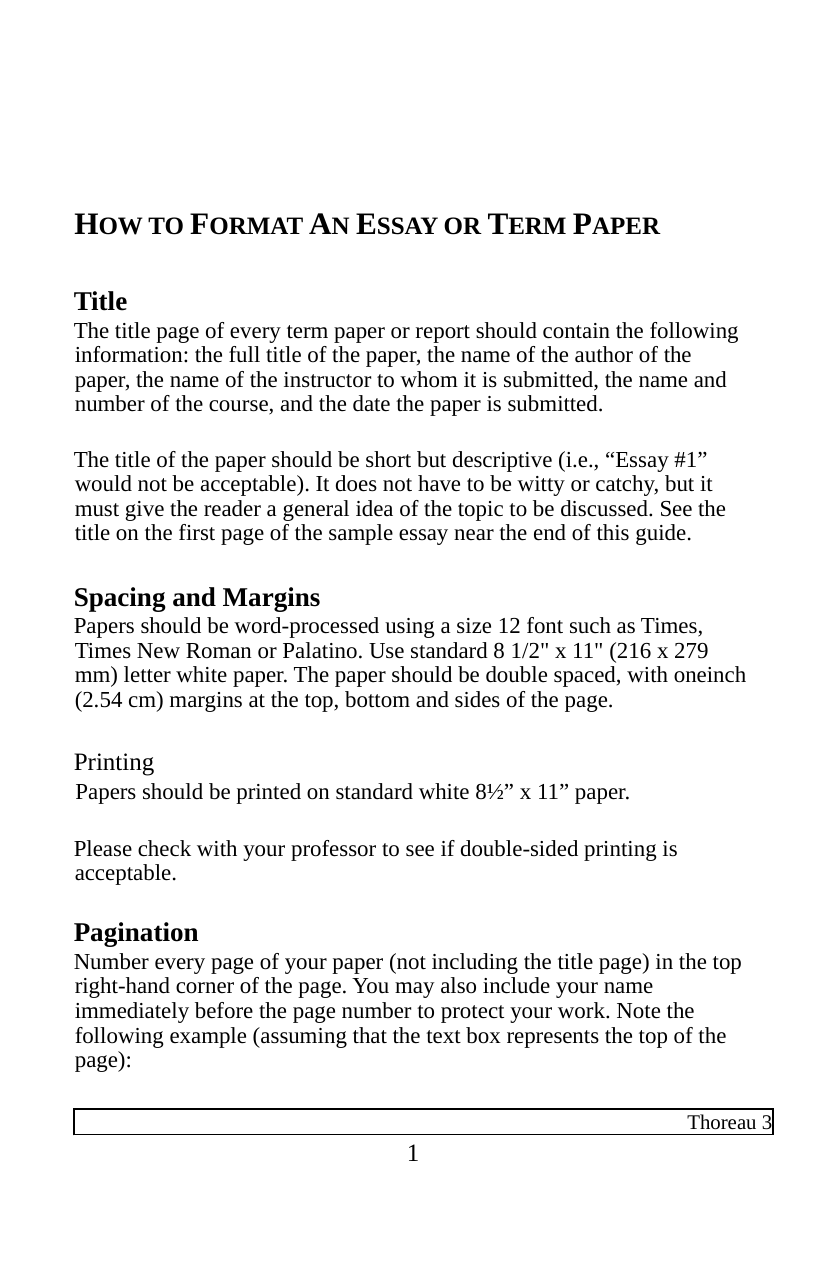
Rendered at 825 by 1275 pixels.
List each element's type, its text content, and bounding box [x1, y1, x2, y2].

text Printing [73, 747, 790, 776]
subtitle Pagination [73, 916, 790, 947]
text Papers should be word-processed using a size 12 font such as Times, Times New Roman or Palatino. Use standard 8 1/2" x 11" (216 x 279 mm) letter white paper. The paper should be double spaced, with oneinch (2.54 cm) margins at the top, bottom and sides of the page. [73, 614, 750, 712]
text Thoreau 3 [75, 1110, 772, 1134]
text Papers should be printed on standard white 8½” x 11” paper. [75, 778, 790, 804]
subtitle Title [73, 285, 790, 316]
text Please check with your professor to see if double-sided printing is acceptable. [73, 837, 750, 886]
text The title page of every term paper or report should contain the following information: the full title of the paper, the name of the author of the paper, the name of the instructor to whom it is submitted, the name and number of the course, and the date the paper is submitted. [73, 319, 750, 417]
text The title of the paper should be short but descriptive (i.e., “Essay #1” would not be acceptable). It does not have to be witty or catchy, but it must give the reader a general idea of the topic to be discussed. See the title on the first page of the sample essay near the end of this guide. [73, 448, 750, 546]
subtitle Spacing and Margins [73, 581, 790, 612]
subtitle HOW TO FORMAT AN ESSAY OR TERM PAPER [74, 205, 790, 241]
text Number every page of your paper (not including the title page) in the top right-hand corner of the page. You may also include your name immediately before the page number to protect your work. Note the following example (assuming that the text box represents the top of the page): [73, 950, 750, 1073]
